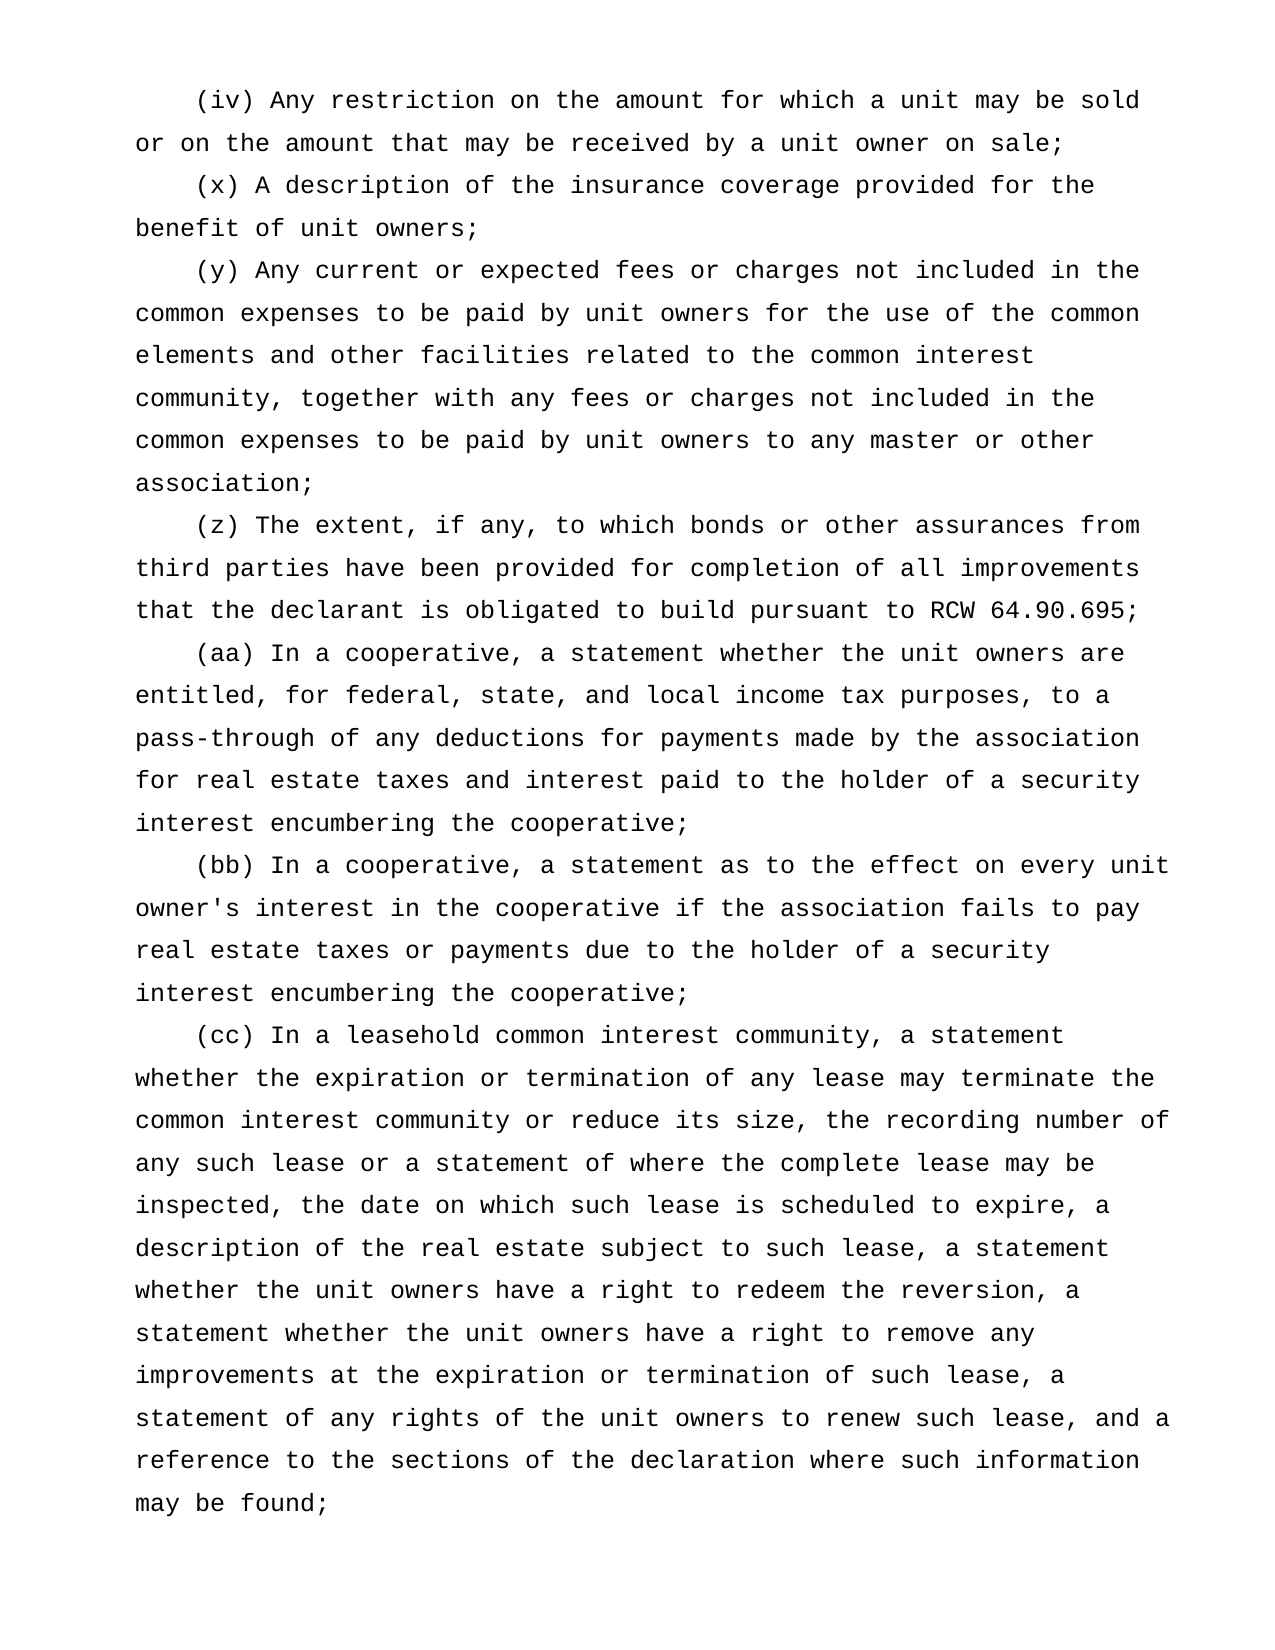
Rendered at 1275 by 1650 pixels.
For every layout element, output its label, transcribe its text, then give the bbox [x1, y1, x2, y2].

text (x) A description of the insurance coverage provided for the benefit of unit owners; [135, 160, 1170, 245]
text (cc) In a leasehold common interest community, a statement whether the expiration or termination of any lease may terminate the common interest community or reduce its size, the recording number of any such lease or a statement of where the complete lease may be inspected, the date on which such lease is scheduled to expire, a description of the real estate subject to such lease, a statement whether the unit owners have a right to redeem the reversion, a statement whether the unit owners have a right to remove any improvements at the expiration or termination of such lease, a statement of any rights of the unit owners to renew such lease, and a reference to the sections of the declaration where such information may be found; [135, 1010, 1170, 1520]
text (aa) In a cooperative, a statement whether the unit owners are entitled, for federal, state, and local income tax purposes, to a pass-through of any deductions for payments made by the association for real estate taxes and interest paid to the holder of a security interest encumbering the cooperative; [135, 627, 1170, 840]
text (iv) Any restriction on the amount for which a unit may be sold or on the amount that may be received by a unit owner on sale; [135, 75, 1170, 160]
text (bb) In a cooperative, a statement as to the effect on every unit owner's interest in the cooperative if the association fails to pay real estate taxes or payments due to the holder of a security interest encumbering the cooperative; [135, 840, 1170, 1010]
text (y) Any current or expected fees or charges not included in the common expenses to be paid by unit owners for the use of the common elements and other facilities related to the common interest community, together with any fees or charges not included in the common expenses to be paid by unit owners to any master or other association; [135, 245, 1170, 500]
text (z) The extent, if any, to which bonds or other assurances from third parties have been provided for completion of all improvements that the declarant is obligated to build pursuant to RCW 64.90.695; [135, 500, 1170, 627]
